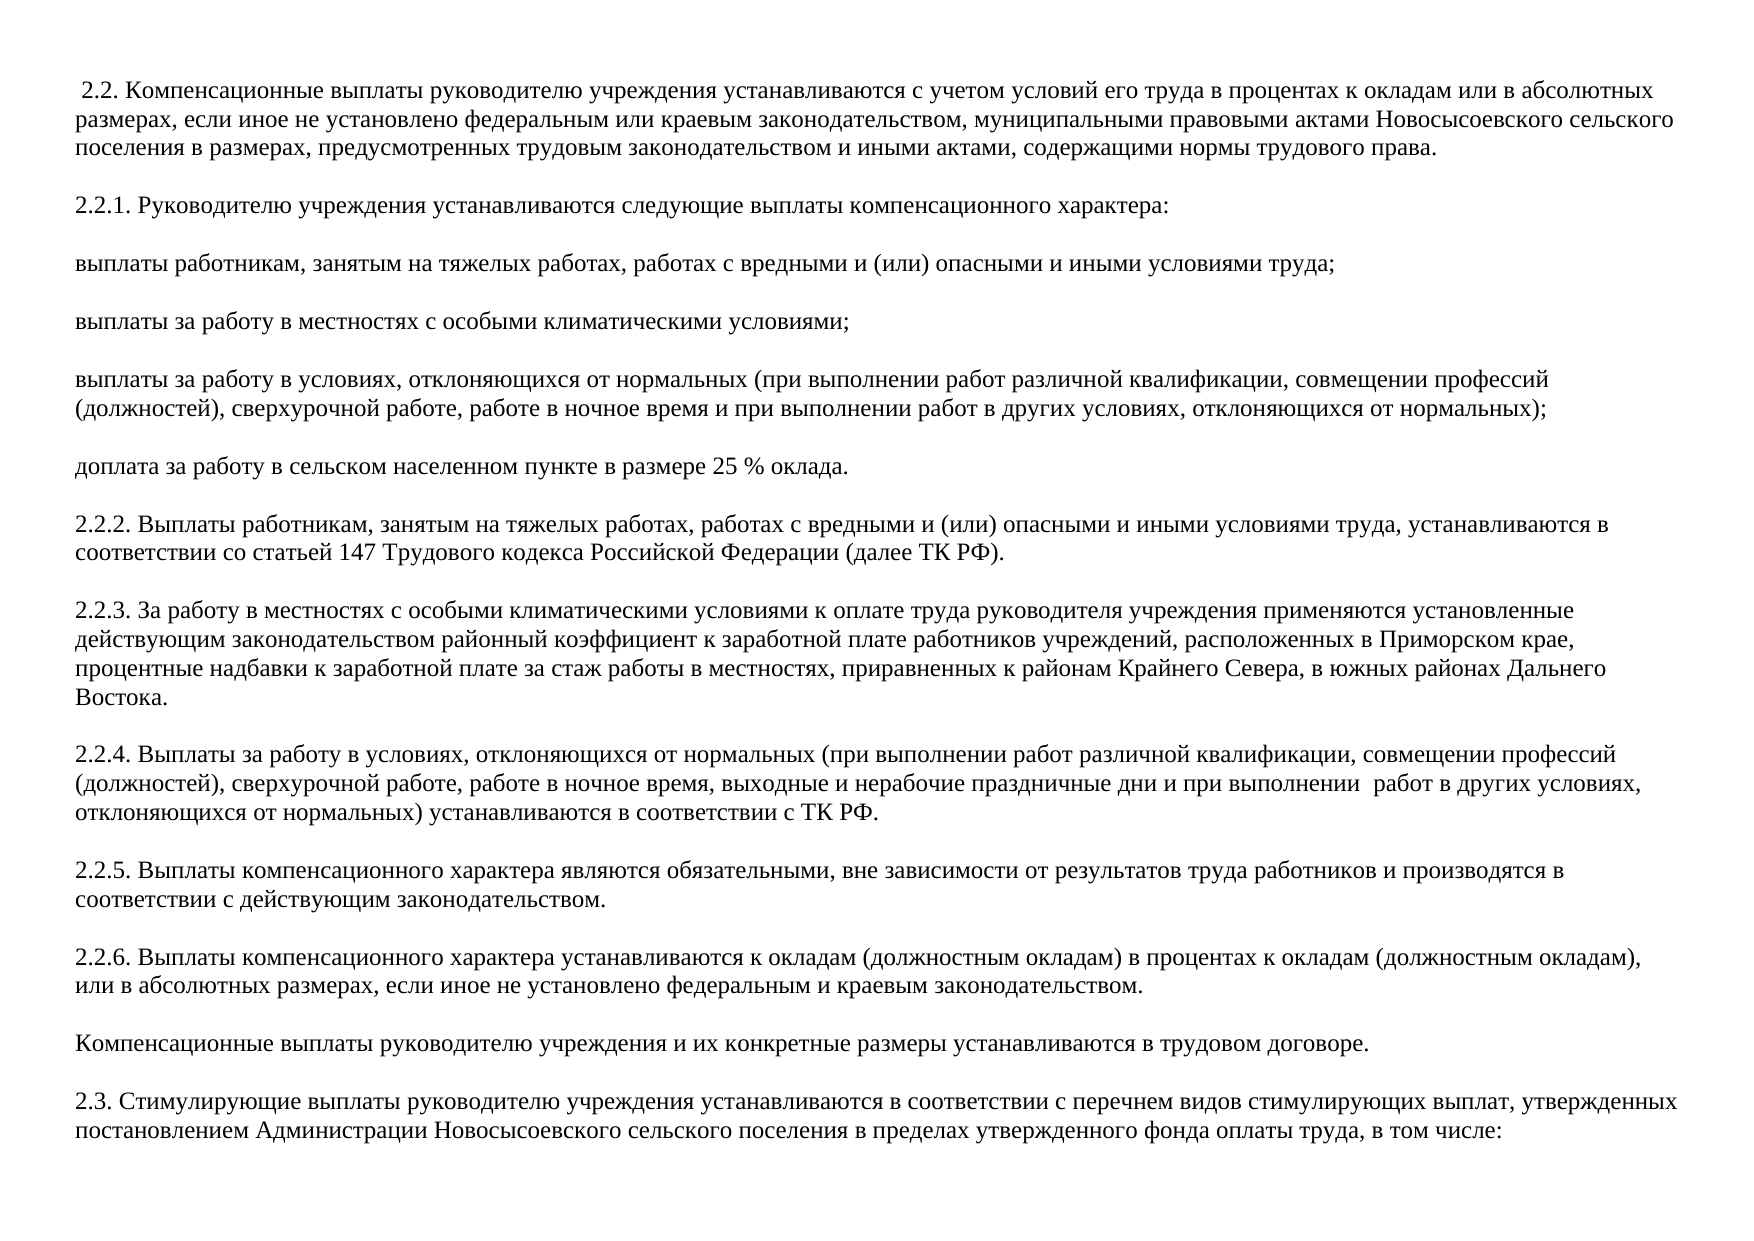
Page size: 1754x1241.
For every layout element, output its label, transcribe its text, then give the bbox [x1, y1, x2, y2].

text 2.2.4. Выплаты за работу в условиях, отклоняющихся от нормальных (при выполнении работ различной квалификации, совмещении профессий (должностей), сверхурочной работе, работе в ночное время, выходные и нерабочие праздничные дни и при выполнении работ в других условиях, отклоняющихся от нормальных) устанавливаются в соответствии с ТК РФ. [75, 739, 1679, 826]
text 2.2.3. За работу в местностях с особыми климатическими условиями к оплате труда руководителя учреждения применяются установленные действующим законодательством районный коэффициент к заработной плате работников учреждений, расположенных в Приморском крае, процентные надбавки к заработной плате за стаж работы в местностях, приравненных к районам Крайнего Севера, в южных районах Дальнего Востока. [75, 595, 1679, 710]
text Компенсационные выплаты руководителю учреждения и их конкретные размеры устанавливаются в трудовом договоре. [75, 1028, 1679, 1057]
text 2.2.6. Выплаты компенсационного характера устанавливаются к окладам (должностным окладам) в процентах к окладам (должностным окладам), или в абсолютных размерах, если иное не установлено федеральным и краевым законодательством. [75, 942, 1679, 999]
text 2.3. Стимулирующие выплаты руководителю учреждения устанавливаются в соответствии с перечнем видов стимулирующих выплат, утвержденных постановлением Администрации Новосысоевского сельского поселения в пределах утвержденного фонда оплаты труда, в том числе: [75, 1086, 1679, 1144]
text выплаты за работу в условиях, отклоняющихся от нормальных (при выполнении работ различной квалификации, совмещении профессий (должностей), сверхурочной работе, работе в ночное время и при выполнении работ в других условиях, отклоняющихся от нормальных); [75, 364, 1679, 422]
text доплата за работу в сельском населенном пункте в размере 25 % оклада. [75, 451, 1679, 479]
text 2.2.5. Выплаты компенсационного характера являются обязательными, вне зависимости от результатов труда работников и производятся в соответствии с действующим законодательством. [75, 855, 1679, 912]
text 2.2.2. Выплаты работникам, занятым на тяжелых работах, работах с вредными и (или) опасными и иными условиями труда, устанавливаются в соответствии со статьей 147 Трудового кодекса Российской Федерации (далее ТК РФ). [75, 509, 1679, 566]
text выплаты работникам, занятым на тяжелых работах, работах с вредными и (или) опасными и иными условиями труда; [75, 248, 1679, 277]
text выплаты за работу в местностях с особыми климатическими условиями; [75, 306, 1679, 335]
text 2.2.1. Руководителю учреждения устанавливаются следующие выплаты компенсационного характера: [75, 190, 1679, 219]
text 2.2. Компенсационные выплаты руководителю учреждения устанавливаются с учетом условий его труда в процентах к окладам или в абсолютных размерах, если иное не установлено федеральным или краевым законодательством, муниципальными правовыми актами Новосысоевского сельского поселения в размерах, предусмотренных трудовым законодательством и иными актами, содержащими нормы трудового права. [75, 75, 1679, 161]
